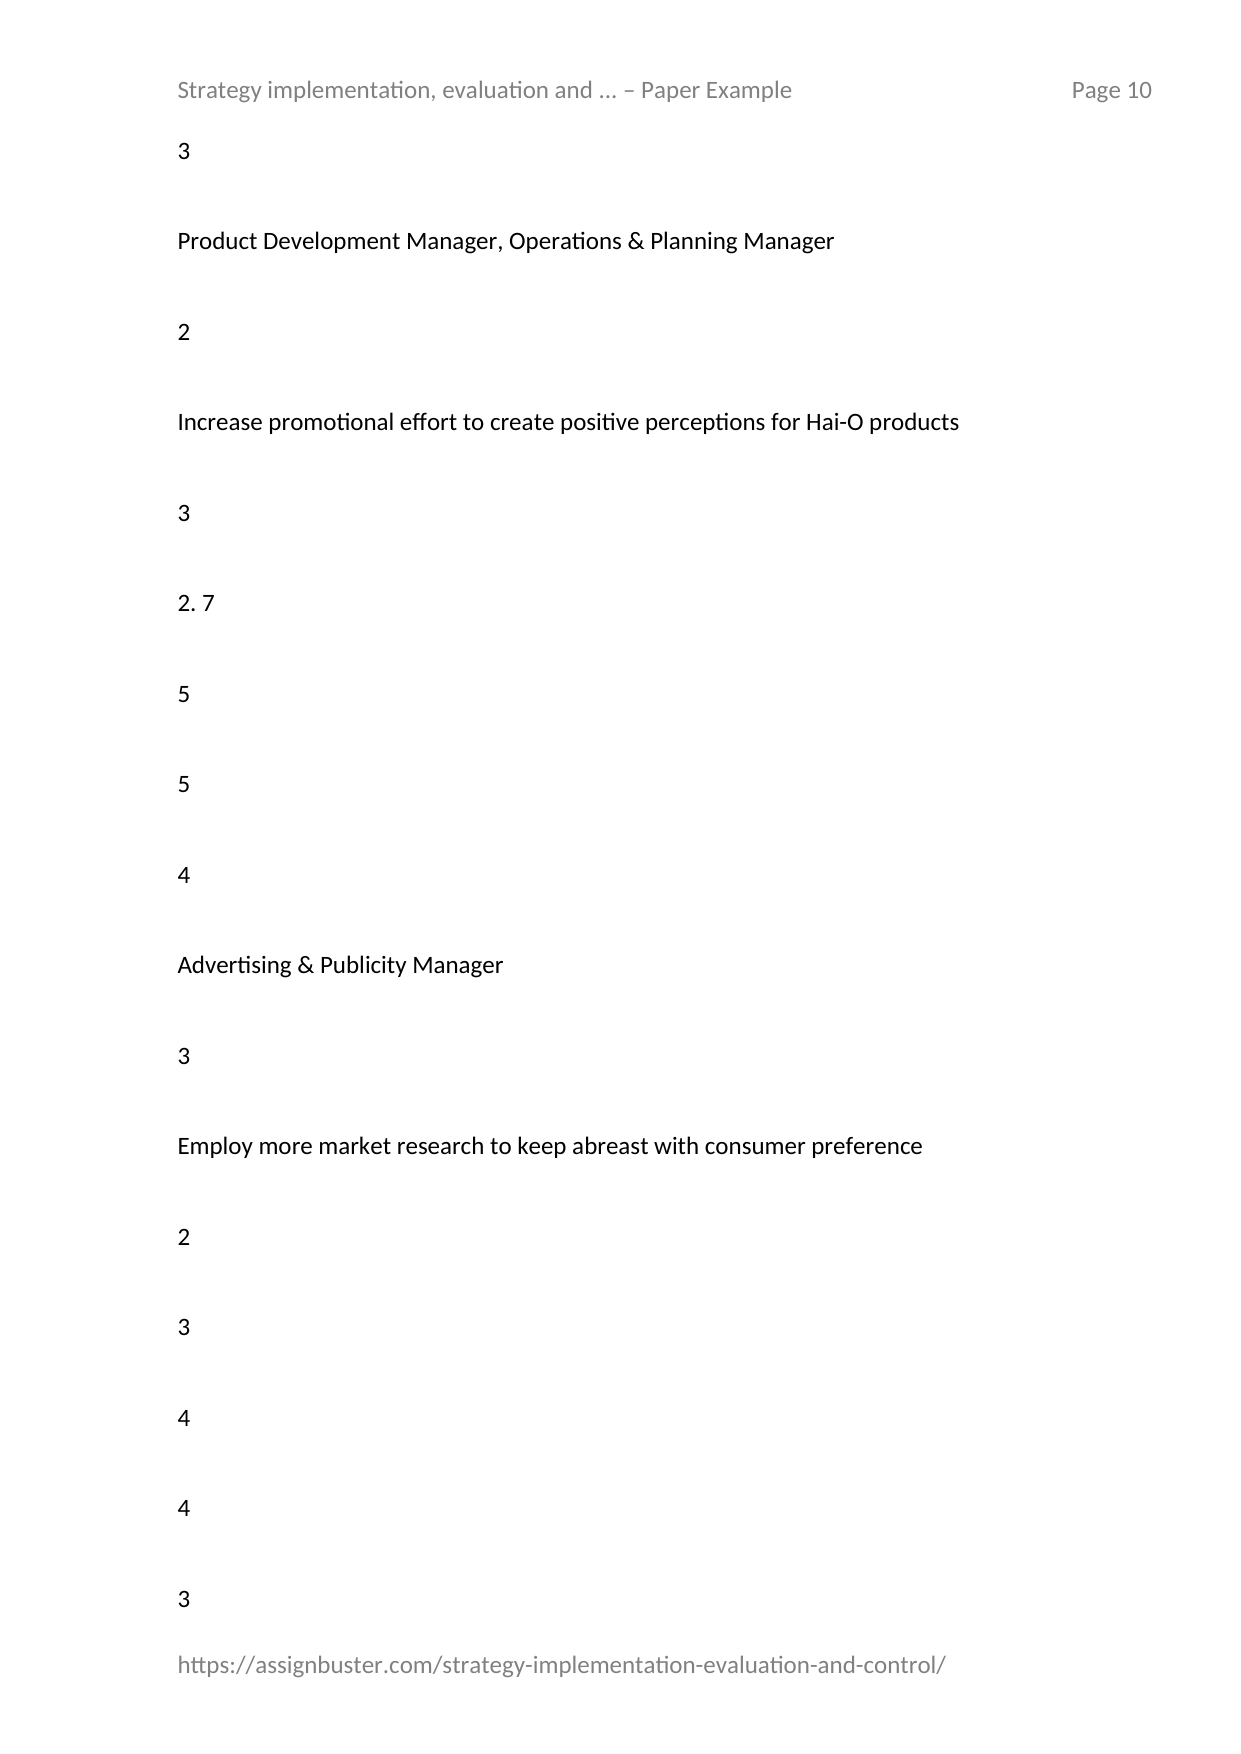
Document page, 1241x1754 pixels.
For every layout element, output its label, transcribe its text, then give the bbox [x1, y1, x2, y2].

text Advertising & Publicity Manager [177, 949, 1152, 980]
text 3 [177, 1583, 1152, 1614]
text 3 [177, 1312, 1152, 1342]
text 3 [177, 135, 1152, 165]
text 4 [177, 859, 1152, 889]
text Product Development Manager, Operations & Planning Manager [177, 225, 1152, 256]
text 4 [177, 1493, 1152, 1523]
text Increase promotional effort to create positive perceptions for Hai-O products [177, 406, 1152, 437]
text 2. 7 [177, 587, 1152, 618]
text 5 [177, 678, 1152, 708]
text 3 [177, 497, 1152, 527]
text Employ more market research to keep abreast with consumer preference [177, 1131, 1152, 1161]
text 2 [177, 1221, 1152, 1252]
text 4 [177, 1402, 1152, 1433]
text 2 [177, 316, 1152, 346]
text 5 [177, 768, 1152, 799]
text 3 [177, 1040, 1152, 1071]
